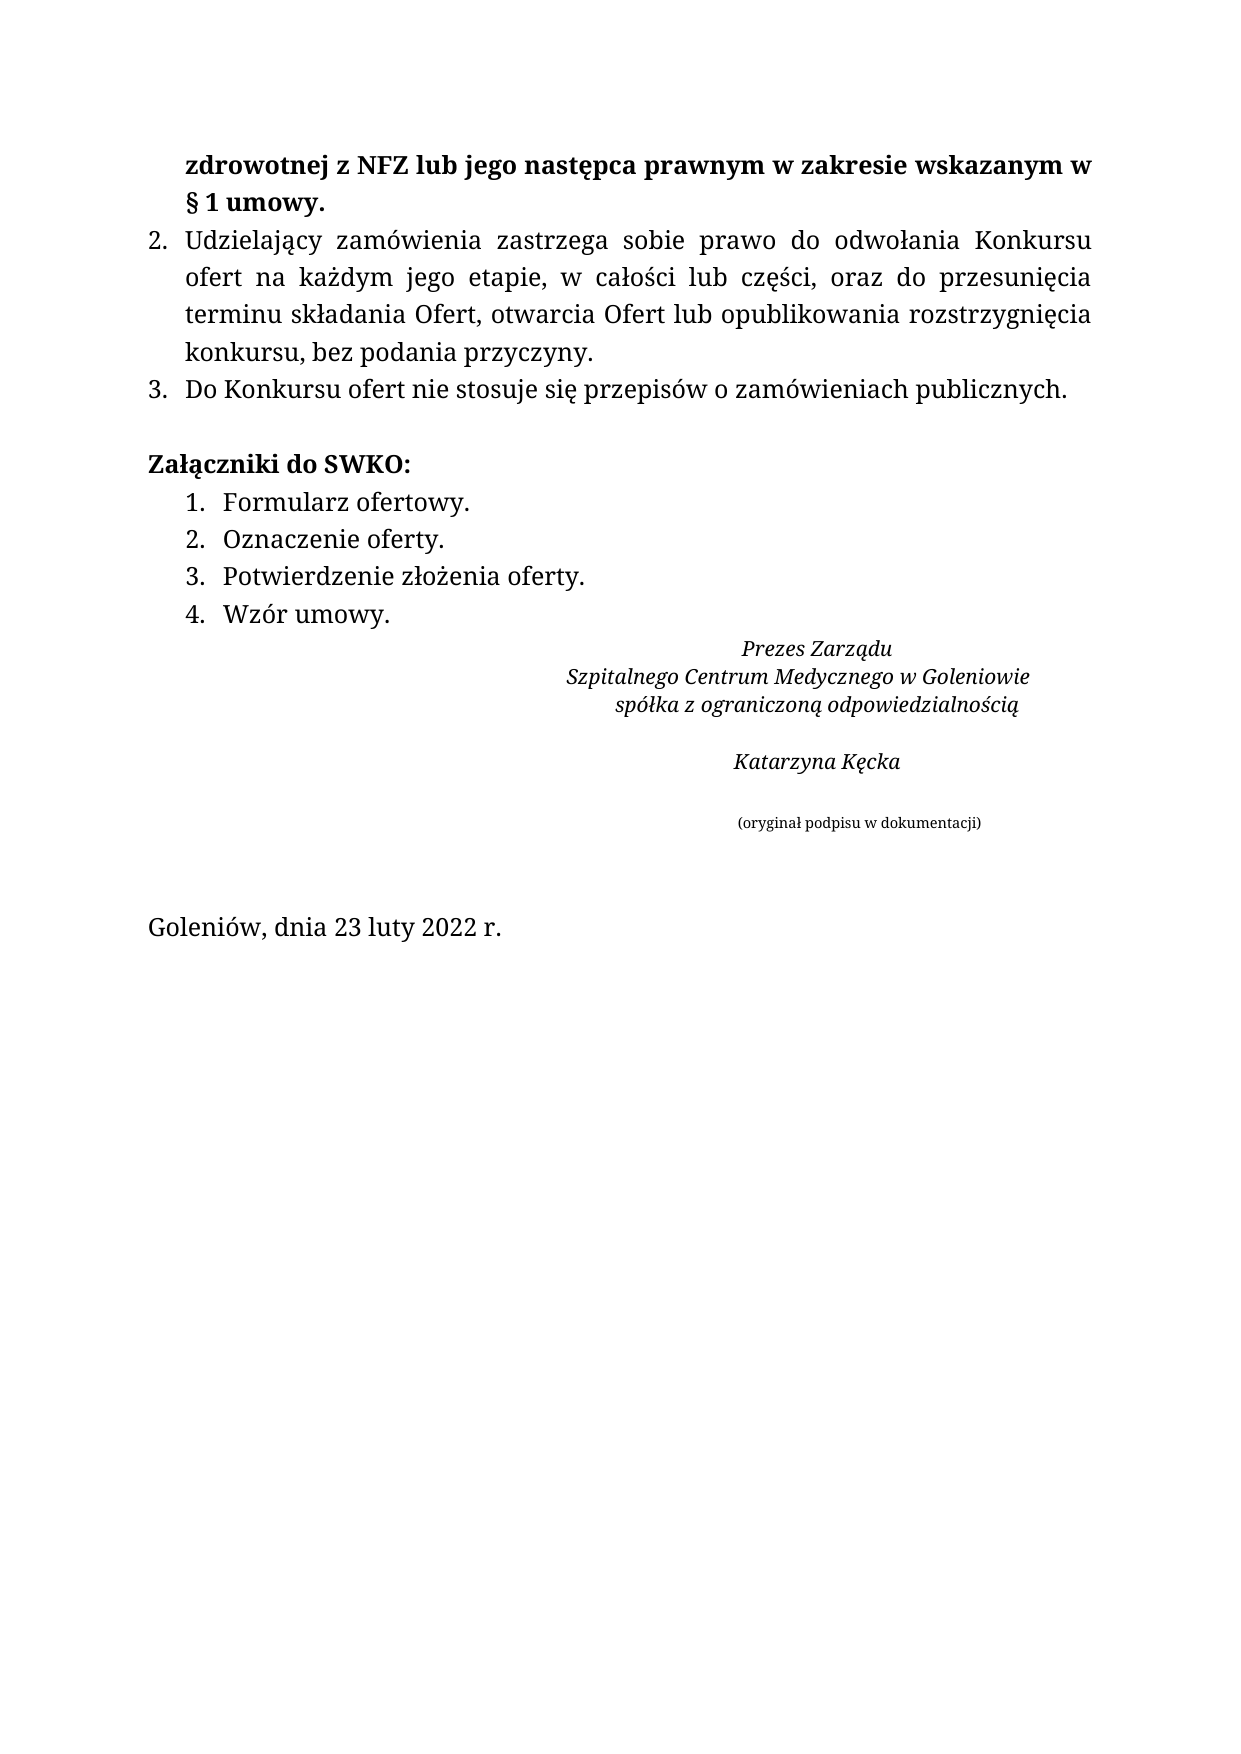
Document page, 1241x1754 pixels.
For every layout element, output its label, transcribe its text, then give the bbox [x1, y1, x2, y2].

text spółka z ograniczoną odpowiedzialnością [541, 691, 1093, 719]
text Szpitalnego Centrum Medycznego w Goleniowie [504, 662, 1093, 691]
list Do Konkursu ofert nie stosuje się przepisów o zamówieniach publicznych. [148, 372, 1093, 406]
list Wzór umowy. [185, 596, 1093, 630]
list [148, 148, 1093, 219]
text Katarzyna Kęcka [541, 747, 1093, 776]
text Goleniów, dnia 23 luty 2022 r. [148, 910, 1093, 944]
list Potwierdzenie złożenia oferty. [185, 559, 1093, 593]
text (oryginał podpisu w dokumentacji) [664, 813, 1093, 833]
text Załączniki do SWKO: [148, 447, 1093, 481]
list Formularz ofertowy. [185, 484, 1093, 518]
list Oznaczenie oferty. [185, 522, 1093, 556]
list Udzielający zamówienia zastrzega sobie prawo do odwołania Konkursu ofert na każdym jego etapie, w całości lub części, oraz do przesunięcia terminu składania Ofert, otwarcia Ofert lub opublikowania rozstrzygnięcia konkursu, bez podania przyczyny. [148, 222, 1093, 369]
text Prezes Zarządu [541, 634, 1093, 662]
